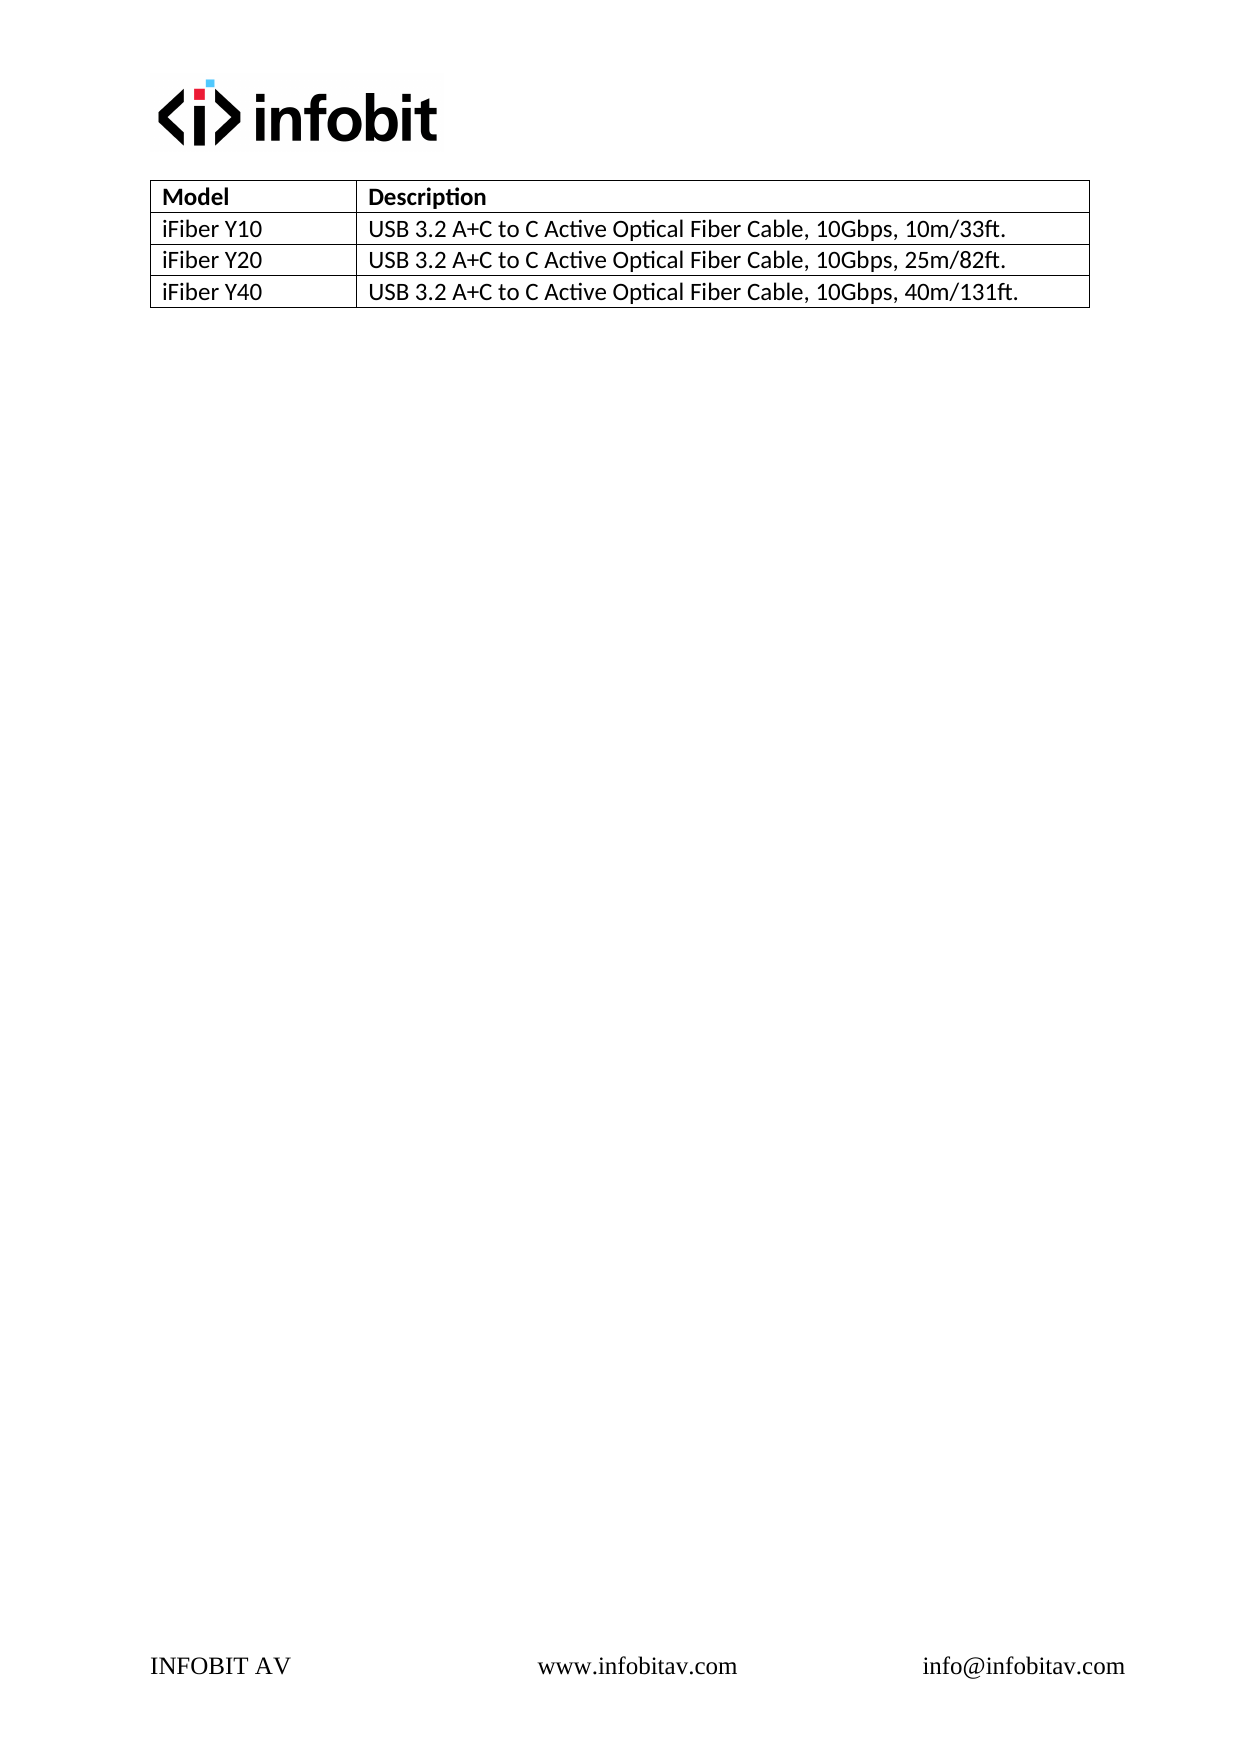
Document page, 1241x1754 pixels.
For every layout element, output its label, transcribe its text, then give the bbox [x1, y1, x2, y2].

table_cell iFiber Y10 [151, 213, 356, 243]
table_header Model [151, 181, 356, 212]
table_cell USB 3.2 A+C to C Active Optical Fiber Cable, 10Gbps, 25m/82ft. [357, 245, 1089, 275]
picture [150, 73, 445, 152]
table_cell USB 3.2 A+C to C Active Optical Fiber Cable, 10Gbps, 10m/33ft. [357, 213, 1089, 243]
table_header Description [357, 181, 1089, 212]
table_cell iFiber Y40 [151, 276, 356, 307]
table_cell iFiber Y20 [151, 245, 356, 275]
table_cell USB 3.2 A+C to C Active Optical Fiber Cable, 10Gbps, 40m/131ft. [357, 276, 1089, 307]
